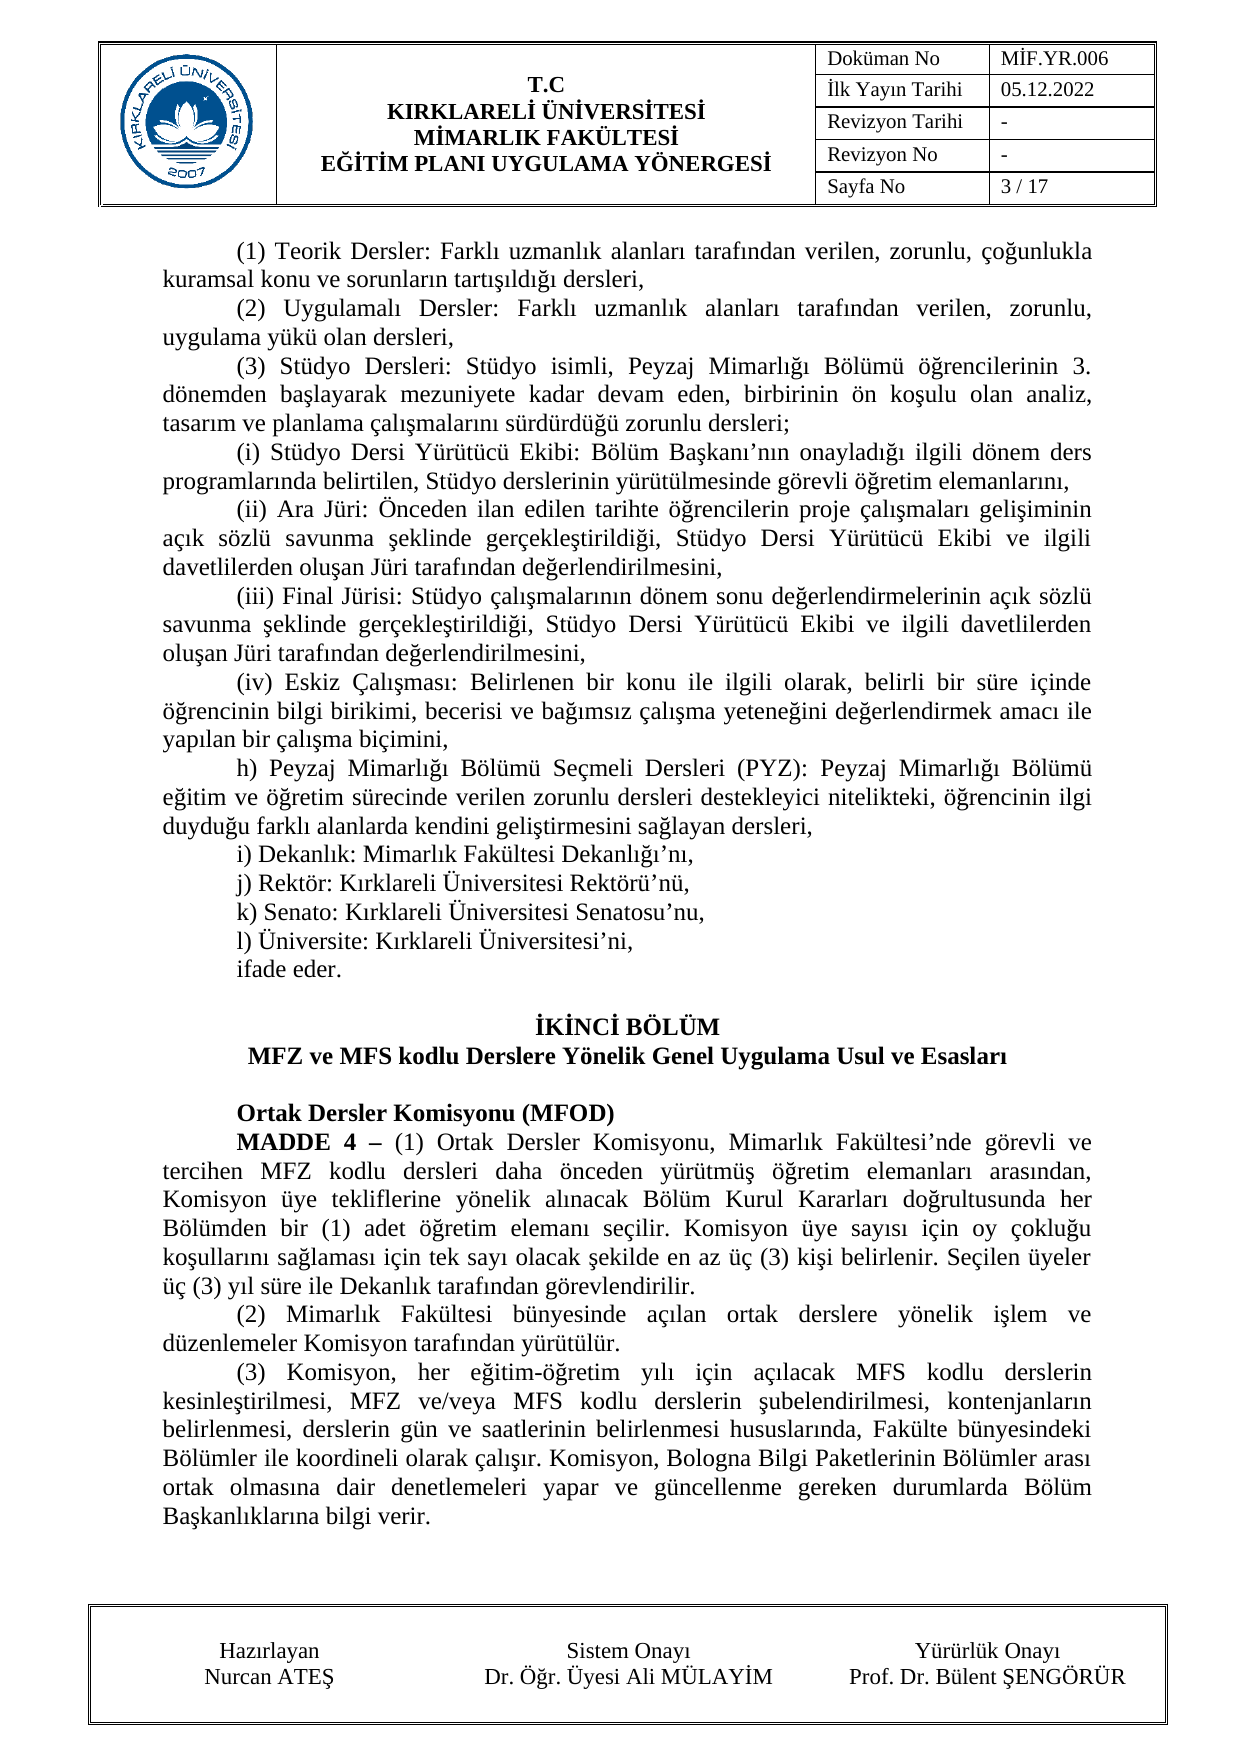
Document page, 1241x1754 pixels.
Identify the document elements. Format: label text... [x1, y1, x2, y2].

text l) Üniversite: Kırklareli Üniversitesi’ni, [162, 926, 1093, 954]
text (2) Mimarlık Fakültesi bünyesinde açılan ortak derslere yönelik işlem ve düzenlemeler Komisyon tarafından yürütülür. [162, 1299, 1093, 1357]
text Ortak Dersler Komisyonu (MFOD) [162, 1098, 1093, 1127]
text ifade eder. [162, 954, 1093, 983]
text (i) Stüdyo Dersi Yürütücü Ekibi: Bölüm Başkanı’nın onayladığı ilgili dönem ders programlarında belirtilen, Stüdyo derslerinin yürütülmesinde görevli öğretim elemanlarını, [162, 437, 1093, 494]
text İKİNCİ BÖLÜM [162, 1012, 1093, 1041]
list (2) Uygulamalı Dersler: Farklı uzmanlık alanları tarafından verilen, zorunlu, uygulama yükü olan dersleri, [162, 293, 1093, 351]
text MFZ ve MFS kodlu Derslere Yönelik Genel Uygulama Usul ve Esasları [162, 1041, 1093, 1069]
text (iii) Final Jürisi: Stüdyo çalışmalarının dönem sonu değerlendirmelerinin açık sözlü savunma şeklinde gerçekleştirildiği, Stüdyo Dersi Yürütücü Ekibi ve ilgili davetlilerden oluşan Jüri tarafından değerlendirilmesini, [162, 581, 1093, 667]
text (3) Stüdyo Dersleri: Stüdyo isimli, Peyzaj Mimarlığı Bölümü öğrencilerinin 3. dönemden başlayarak mezuniyete kadar devam eden, birbirinin ön koşulu olan analiz, tasarım ve planlama çalışmalarını sürdürdüğü zorunlu dersleri; [162, 351, 1093, 437]
text k) Senato: Kırklareli Üniversitesi Senatosu’nu, [162, 897, 1093, 926]
text j) Rektör: Kırklareli Üniversitesi Rektörü’nü, [162, 868, 1093, 897]
text MADDE 4 – (1) Ortak Dersler Komisyonu, Mimarlık Fakültesi’nde görevli ve tercihen MFZ kodlu dersleri daha önceden yürütmüş öğretim elemanları arasından, Komisyon üye tekliflerine yönelik alınacak Bölüm Kurul Kararları doğrultusunda her Bölümden bir (1) adet öğretim elemanı seçilir. Komisyon üye sayısı için oy çokluğu koşullarını sağlaması için tek sayı olacak şekilde en az üç (3) kişi belirlenir. Seçilen üyeler üç (3) yıl süre ile Dekanlık tarafından görevlendirilir. [162, 1127, 1093, 1299]
text (3) Komisyon, her eğitim-öğretim yılı için açılacak MFS kodlu derslerin kesinleştirilmesi, MFZ ve/veya MFS kodlu derslerin şubelendirilmesi, kontenjanların belirlenmesi, derslerin gün ve saatlerinin belirlenmesi hususlarında, Fakülte bünyesindeki Bölümler ile koordineli olarak çalışır. Komisyon, Bologna Bilgi Paketlerinin Bölümler arası ortak olmasına dair denetlemeleri yapar ve güncellenme gereken durumlarda Bölüm Başkanlıklarına bilgi verir. [162, 1357, 1093, 1529]
text h) Peyzaj Mimarlığı Bölümü Seçmeli Dersleri (PYZ): Peyzaj Mimarlığı Bölümü eğitim ve öğretim sürecinde verilen zorunlu dersleri destekleyici nitelikteki, öğrencinin ilgi duyduğu farklı alanlarda kendini geliştirmesini sağlayan dersleri, [162, 753, 1093, 839]
picture [114, 46, 262, 199]
list (1) Teorik Dersler: Farklı uzmanlık alanları tarafından verilen, zorunlu, çoğunlukla kuramsal konu ve sorunların tartışıldığı dersleri, [162, 236, 1093, 293]
text (iv) Eskiz Çalışması: Belirlenen bir konu ile ilgili olarak, belirli bir süre içinde öğrencinin bilgi birikimi, becerisi ve bağımsız çalışma yeteneğini değerlendirmek amacı ile yapılan bir çalışma biçimini, [162, 667, 1093, 753]
text (ii) Ara Jüri: Önceden ilan edilen tarihte öğrencilerin proje çalışmaları gelişiminin açık sözlü savunma şeklinde gerçekleştirildiği, Stüdyo Dersi Yürütücü Ekibi ve ilgili davetlilerden oluşan Jüri tarafından değerlendirilmesini, [162, 494, 1093, 581]
text i) Dekanlık: Mimarlık Fakültesi Dekanlığı’nı, [162, 839, 1093, 868]
